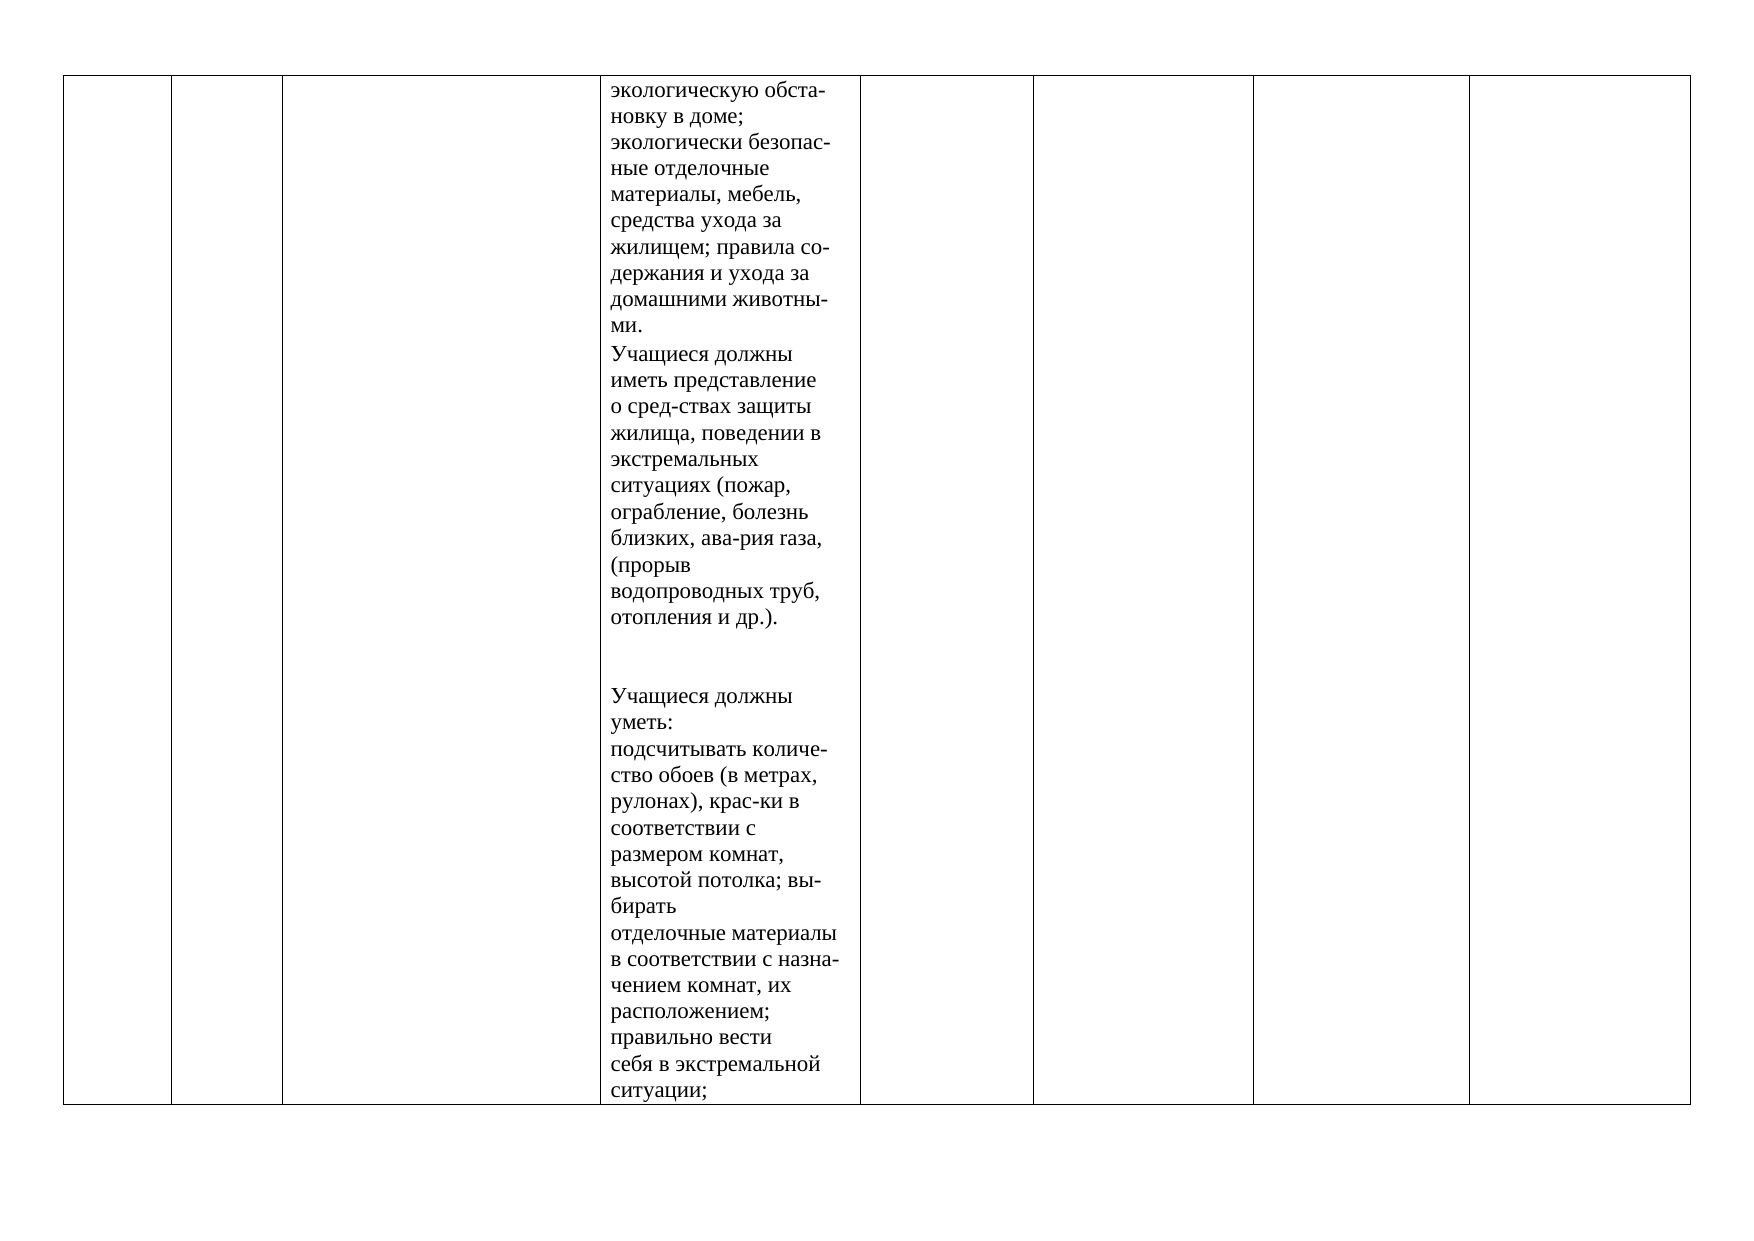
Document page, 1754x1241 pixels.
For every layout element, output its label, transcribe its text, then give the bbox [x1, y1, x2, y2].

text экологическую обста-новку в доме; экологически безопас-ные отделочные материалы, мебель, средства ухода за жилищем; правила со-держания и ухода за домашними животны-ми. [610, 76, 831, 337]
text отделочные материалы в соответствии с назна-чением комнат, их расположением; правильно вести [610, 920, 841, 1049]
text подсчитывать количе-ство обоев (в метрах, рулонах), крас-ки в соответствии с размером комнат, высотой потолка; вы-бирать [610, 735, 839, 918]
text Учащиеся должны иметь представление о сред-ствах защиты жилища, поведении в экстремальных ситуациях (пожар, ограбление, болезнь близких, ава-рия raзa, (прорыв водопроводных труб, отопления и др.). [610, 340, 827, 630]
text себя в экстремальной ситуации; [610, 1051, 821, 1102]
text Учащиеся должны уметь: [610, 682, 793, 734]
